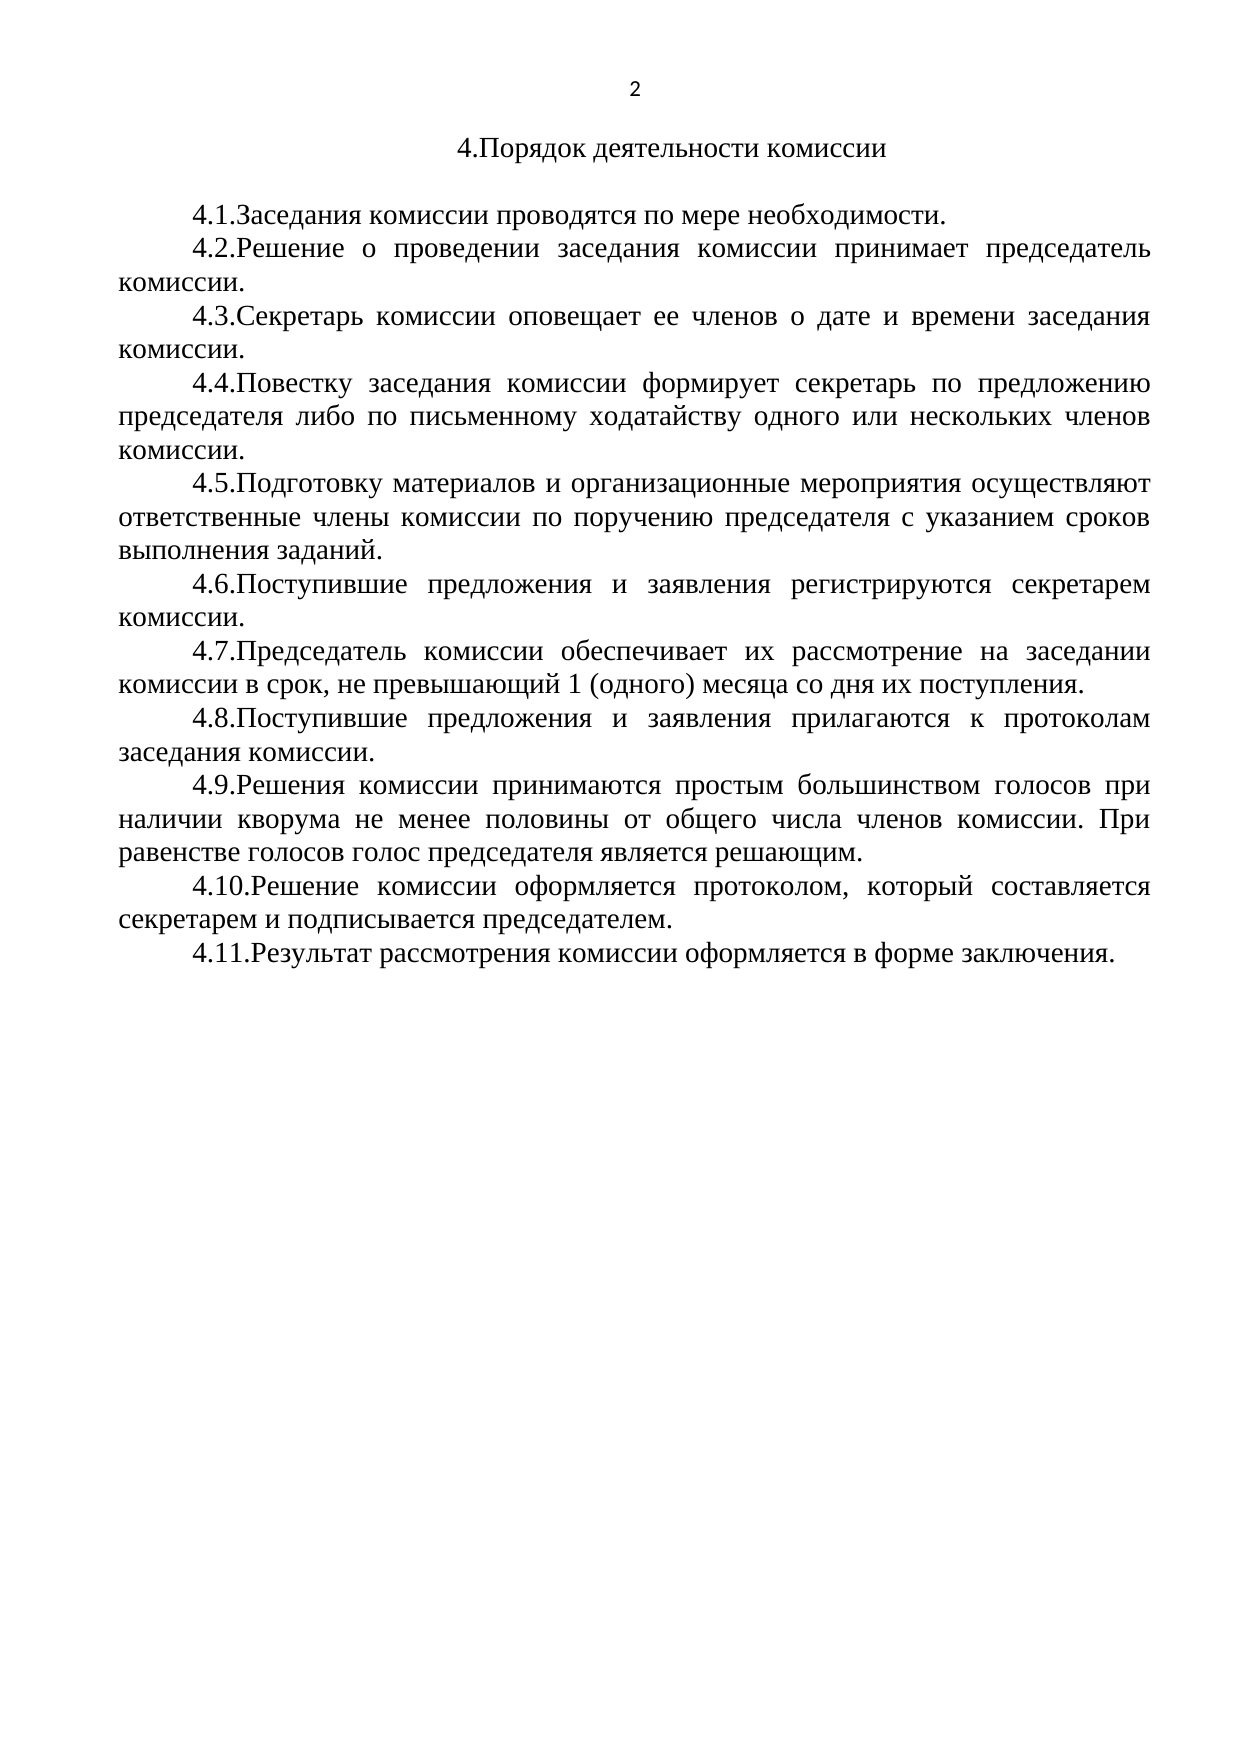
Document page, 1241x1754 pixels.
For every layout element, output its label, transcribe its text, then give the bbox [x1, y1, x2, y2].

text 4.3.Секретарь комиссии оповещает ее членов о дате и времени заседания комиссии. [118, 298, 1152, 365]
text 4.4.Повестку заседания комиссии формирует секретарь по предложению председателя либо по письменному ходатайству одного или нескольких членов комиссии. [118, 365, 1152, 465]
text 4.9.Решения комиссии принимаются простым большинством голосов при наличии кворума не менее половины от общего числа членов комиссии. При равенстве голосов голос председателя является решающим. [118, 767, 1152, 868]
text 4.6.Поступившие предложения и заявления регистрируются секретарем комиссии. [118, 566, 1152, 633]
text 4.10.Решение комиссии оформляется протоколом, который составляется секретарем и подписывается председателем. [118, 868, 1152, 935]
text 4.1.Заседания комиссии проводятся по мере необходимости. [118, 197, 1152, 231]
text 4.7.Председатель комиссии обеспечивает их рассмотрение на заседании комиссии в срок, не превышающий 1 (одного) месяца со дня их поступления. [118, 633, 1152, 700]
text 4.2.Решение о проведении заседания комиссии принимает председатель комиссии. [118, 231, 1152, 298]
text 4.11.Результат рассмотрения комиссии оформляется в форме заключения. [118, 935, 1152, 968]
text 4.8.Поступившие предложения и заявления прилагаются к протоколам заседания комиссии. [118, 700, 1152, 767]
text 4.Порядок деятельности комиссии [118, 130, 1152, 163]
text 4.5.Подготовку материалов и организационные мероприятия осуществляют ответственные члены комиссии по поручению председателя с указанием сроков выполнения заданий. [118, 465, 1152, 566]
